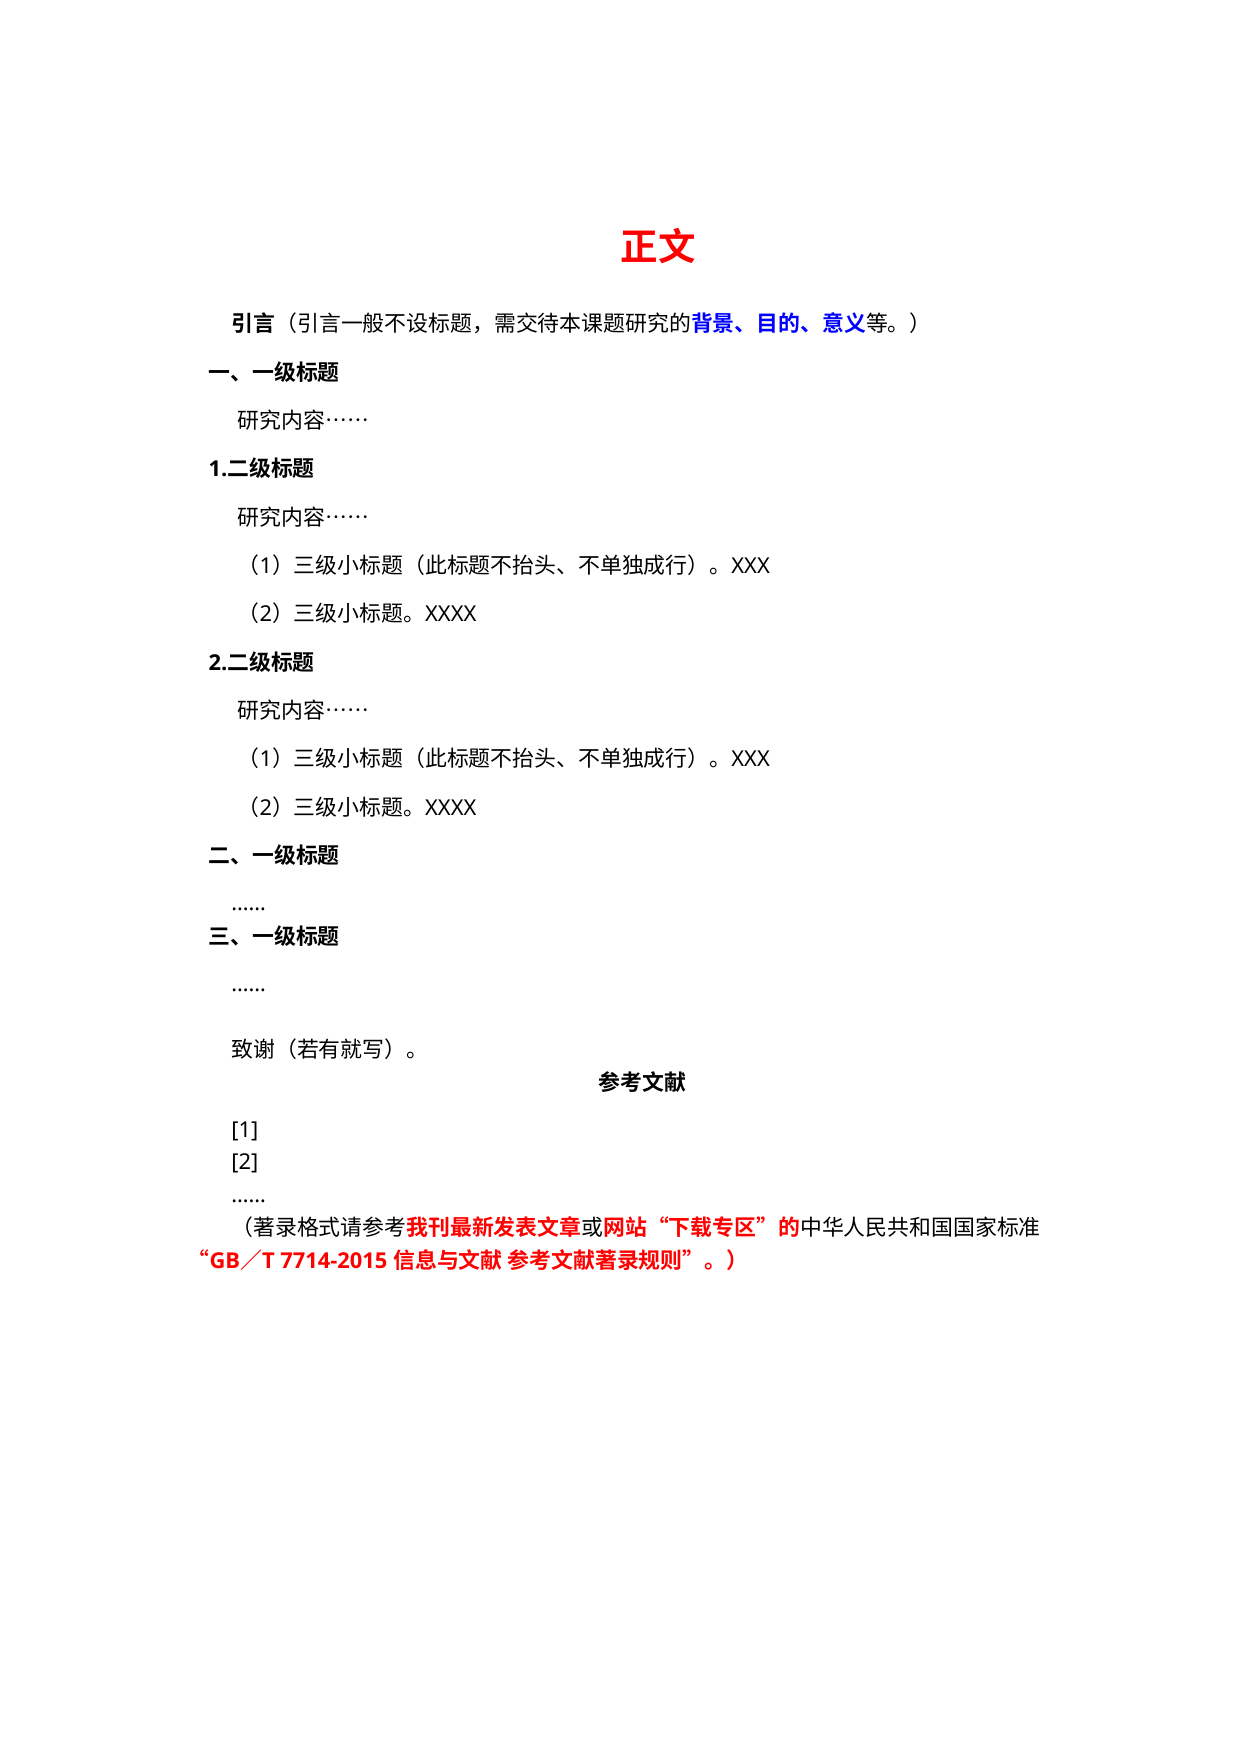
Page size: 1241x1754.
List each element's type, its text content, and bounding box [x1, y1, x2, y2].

text 2.二级标题 [187, 644, 1053, 677]
text 三、一级标题 [187, 918, 1053, 951]
text 研究内容…… [187, 402, 1053, 435]
text 二、一级标题 [187, 837, 1053, 870]
text （著录格式请参考我刊最新发表文章或网站“下载专区”的中华人民共和国国家标准“GB／T 7714-2015 信息与文献 参考文献著录规则”。） [187, 1210, 1053, 1275]
text 致谢（若有就写）。 [187, 1032, 1053, 1064]
text 研究内容…… [187, 692, 1053, 725]
text 一、一级标题 [187, 354, 1053, 387]
text …… [187, 967, 1053, 999]
text （1）三级小标题（此标题不抬头、不单独成行）。XXX [187, 741, 1053, 773]
text （1）三级小标题（此标题不抬头、不单独成行）。XXX [187, 547, 1053, 580]
text [2] [187, 1145, 1053, 1177]
text 正文 [187, 212, 1053, 277]
text 引言（引言一般不设标题，需交待本课题研究的背景、目的、意义等。） [187, 306, 1053, 338]
text 1.二级标题 [187, 451, 1053, 483]
text [1] [187, 1112, 1053, 1145]
text 研究内容…… [187, 499, 1053, 532]
text 参考文献 [187, 1064, 1053, 1097]
text （2）三级小标题。XXXX [187, 789, 1053, 822]
text （2）三级小标题。XXXX [187, 596, 1053, 628]
text …… [187, 1177, 1053, 1210]
text …… [187, 886, 1053, 918]
